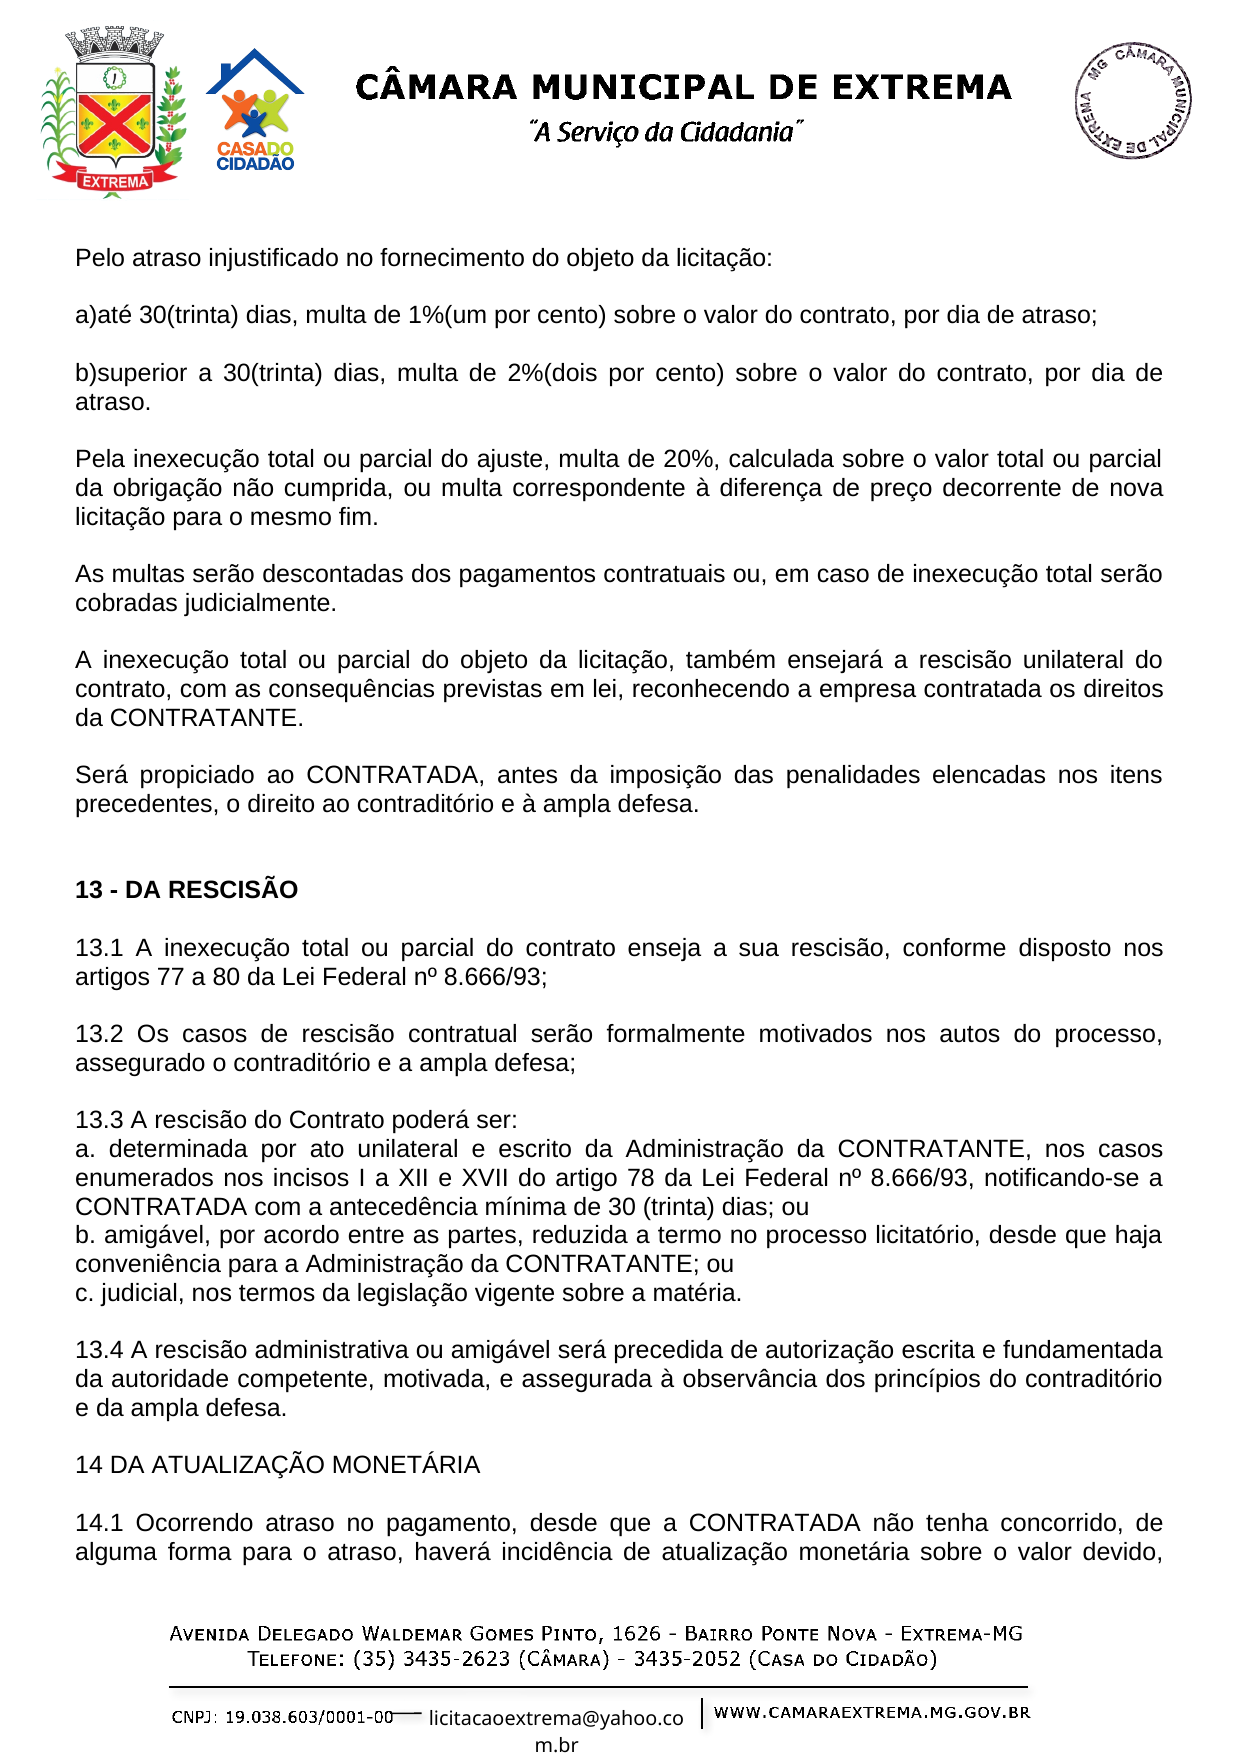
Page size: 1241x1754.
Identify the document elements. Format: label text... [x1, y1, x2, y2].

text A inexecução total ou parcial do objeto da licitação, também ensejará a rescisão unilateral do contrato, com as consequências previstas em lei, reconhecendo a empresa contratada os direitos da CONTRATANTE. [75, 645, 1165, 731]
picture [205, 48, 305, 172]
text Pela inexecução total ou parcial do ajuste, multa de 20%, calculada sobre o valor total ou parcial da obrigação não cumprida, ou multa correspondente à diferença de preço decorrente de nova licitação para o mesmo fim. [75, 444, 1165, 530]
text b. amigável, por acordo entre as partes, reduzida a termo no processo licitatório, desde que haja conveniência para a Administração da CONTRATANTE; ou [75, 1220, 1165, 1278]
text a)até 30(trinta) dias, multa de 1%(um por cento) sobre o valor do contrato, por dia de atraso; [75, 300, 1165, 329]
text 14 DA ATUALIZAÇÃO MONETÁRIA [75, 1450, 1165, 1479]
text 13.2 Os casos de rescisão contratual serão formalmente motivados nos autos do processo, assegurado o contraditório e a ampla defesa; [75, 1019, 1165, 1076]
picture [36, 20, 189, 204]
text As multas serão descontadas dos pagamentos contratuais ou, em caso de inexecução total serão cobradas judicialmente. [75, 559, 1165, 616]
text 13.3 A rescisão do Contrato poderá ser: [75, 1105, 1165, 1134]
text 13 - DA RESCISÃO [75, 875, 1165, 904]
text 13.4 A rescisão administrativa ou amigável será precedida de autorização escrita e fundamentada da autoridade competente, motivada, e assegurada à observância dos princípios do contraditório e da ampla defesa. [75, 1335, 1165, 1421]
text a. determinada por ato unilateral e escrito da Administração da CONTRATANTE, nos casos enumerados nos incisos I a XII e XVII do artigo 78 da Lei Federal nº 8.666/93, notificando-se a CONTRATADA com a antecedência mínima de 30 (trinta) dias; ou [75, 1134, 1165, 1220]
text Será propiciado ao CONTRATADA, antes da imposição das penalidades elencadas nos itens precedentes, o direito ao contraditório e à ampla defesa. [75, 760, 1165, 818]
text b)superior a 30(trinta) dias, multa de 2%(dois por cento) sobre o valor do contrato, por dia de atraso. [75, 358, 1165, 415]
picture [1068, 33, 1199, 172]
text 13.1 A inexecução total ou parcial do contrato enseja a sua rescisão, conforme disposto nos artigos 77 a 80 da Lei Federal nº 8.666/93; [75, 933, 1165, 990]
text c. judicial, nos termos da legislação vigente sobre a matéria. [75, 1278, 1165, 1306]
text Pelo atraso injustificado no fornecimento do objeto da licitação: [75, 243, 1165, 271]
